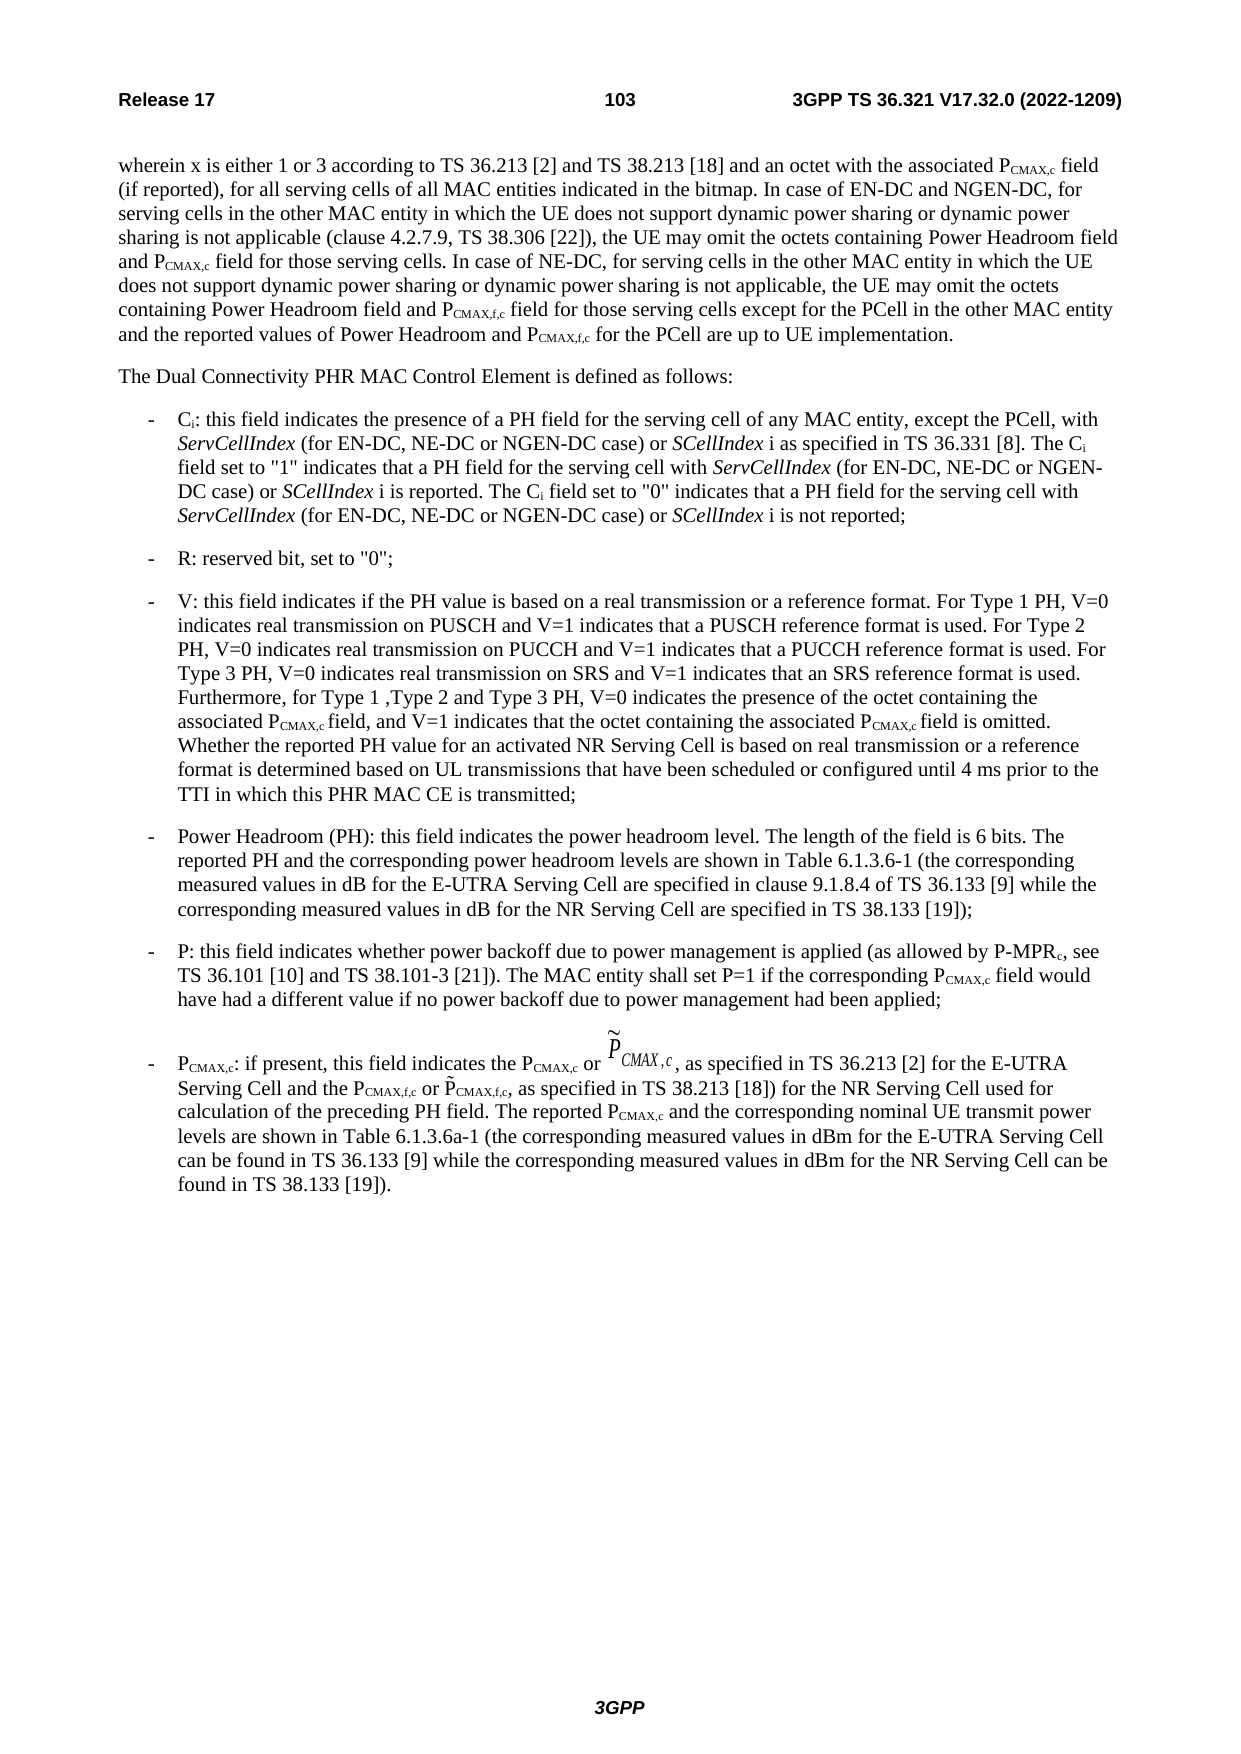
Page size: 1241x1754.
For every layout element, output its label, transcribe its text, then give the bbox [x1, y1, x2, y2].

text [118, 153, 1122, 346]
text - R: reserved bit, set to "0"; [148, 546, 1122, 570]
text - P: this field indicates whether power backoff due to power management is applied (as allowed by P-MPRc, see TS 36.101 [10] and TS 38.101-3 [21]). The MAC entity shall set P=1 if the corresponding PCMAX,c field would have had a different value if no power backoff due to power management had been applied; [148, 939, 1122, 1011]
text - V: this field indicates if the PH value is based on a real transmission or a reference format. For Type 1 PH, V=0 indicates real transmission on PUSCH and V=1 indicates that a PUSCH reference format is used. For Type 2 PH, V=0 indicates real transmission on PUCCH and V=1 indicates that a PUCCH reference format is used. For Type 3 PH, V=0 indicates real transmission on SRS and V=1 indicates that an SRS reference format is used. Furthermore, for Type 1 ,Type 2 and Type 3 PH, V=0 indicates the presence of the octet containing the associated PCMAX,c field, and V=1 indicates that the octet containing the associated PCMAX,c field is omitted. Whether the reported PH value for an activated NR Serving Cell is based on real transmission or a reference format is determined based on UL transmissions that have been scheduled or configured until 4 ms prior to the TTI in which this PHR MAC CE is transmitted; [148, 589, 1122, 806]
text The Dual Connectivity PHR MAC Control Element is defined as follows: [118, 364, 1122, 388]
text - Power Headroom (PH): this field indicates the power headroom level. The length of the field is 6 bits. The reported PH and the corresponding power headroom levels are shown in Table 6.1.3.6-1 (the corresponding measured values in dB for the E-UTRA Serving Cell are specified in clause 9.1.8.4 of TS 36.133 [9] while the corresponding measured values in dB for the NR Serving Cell are specified in TS 38.133 [19]); [148, 824, 1122, 921]
text - Ci: this field indicates the presence of a PH field for the serving cell of any MAC entity, except the PCell, with ServCellIndex (for EN-DC, NE-DC or NGEN-DC case) or SCellIndex i as specified in TS 36.331 [8]. The Ci field set to "1" indicates that a PH field for the serving cell with ServCellIndex (for EN-DC, NE-DC or NGEN-DC case) or SCellIndex i is reported. The Ci field set to "0" indicates that a PH field for the serving cell with ServCellIndex (for EN-DC, NE-DC or NGEN-DC case) or SCellIndex i is not reported; [148, 407, 1122, 527]
text - PCMAX,c: if present, this field indicates the PCMAX,c or , as specified in TS 36.213 [2] for the E-UTRA Serving Cell and the PCMAX,f,c or P̃CMAX,f,c, as specified in TS 38.213 [18]) for the NR Serving Cell used for calculation of the preceding PH field. The reported PCMAX,c and the corresponding nominal UE transmit power levels are shown in Table .6a-1 (the corresponding measured values in dBm for the E-UTRA Serving Cell can be found in TS 36.133 [9] while the corresponding measured values in dBm for the NR Serving Cell can be found in TS 38.133 [19]). [148, 1030, 1122, 1196]
